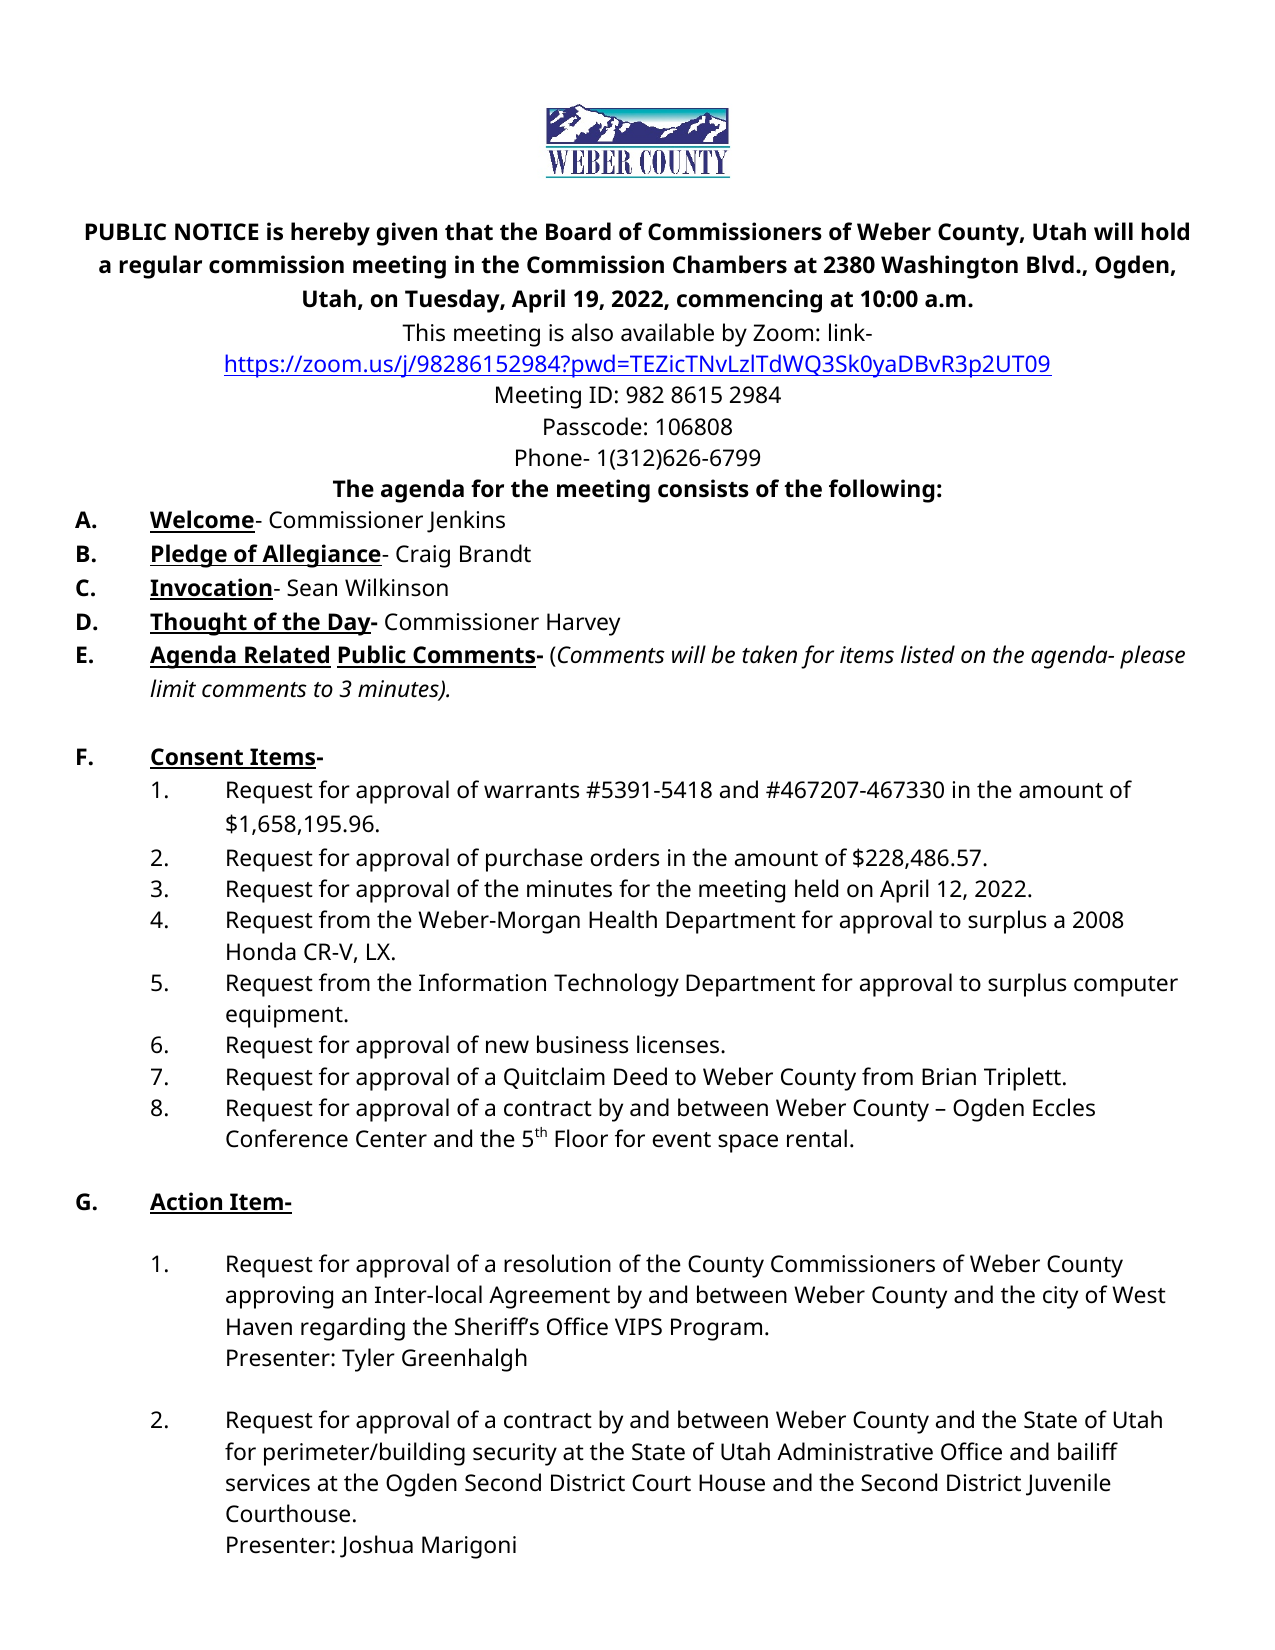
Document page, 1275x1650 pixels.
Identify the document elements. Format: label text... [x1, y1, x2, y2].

text 5. Request from the Information Technology Department for approval to surplus computer equipment. [150, 967, 1200, 1029]
text B. Pledge of Allegiance- Craig Brandt [75, 538, 1200, 569]
list 7. Request for approval of a Quitclaim Deed to Weber County from Brian Triplett. [150, 1061, 1200, 1092]
text G. Action Item- [75, 1186, 1200, 1217]
text 2. Request for approval of purchase orders in the amount of $228,486.57. [150, 842, 1200, 873]
text This meeting is also available by Zoom: link- [75, 317, 1200, 348]
text Meeting ID: 982 8615 2984 [75, 379, 1200, 411]
text 3. Request for approval of the minutes for the meeting held on April 12, 2022. [150, 873, 1200, 904]
text The agenda for the meeting consists of the following: [75, 473, 1200, 504]
text C. Invocation- Sean Wilkinson [75, 572, 1200, 603]
text 2. Request for approval of a contract by and between Weber County and the State of Utah for perimeter/building security at the State of Utah Administrative Office and bailiff services at the Ogden Second District Court House and the Second District Juvenile Courthouse. [150, 1404, 1200, 1529]
text Passcode: 106808 [75, 411, 1200, 442]
text Presenter: Joshua Marigoni [150, 1529, 1200, 1561]
text 1. Request for approval of a resolution of the County Commissioners of Weber County approving an Inter-local Agreement by and between Weber County and the city of West Haven regarding the Sheriff’s Office VIPS Program. [150, 1248, 1200, 1342]
text E. Agenda Related Public Comments- (Comments will be taken for items listed on the agenda- please limit comments to 3 minutes). [75, 639, 1200, 704]
text https://zoom.us/j/98286152984?pwd=TEZicTNvLzlTdWQ3Sk0yaDBvR3p2UT09 [75, 348, 1200, 379]
text 6. Request for approval of new business licenses. [150, 1029, 1200, 1061]
text Phone- 1(312)626-6799 [75, 442, 1200, 473]
list Welcome- Commissioner Jenkins [75, 504, 1200, 536]
text D. Thought of the Day- Commissioner Harvey [75, 606, 1200, 637]
text PUBLIC NOTICE is hereby given that the Board of Commissioners of Weber County, Utah will hold a regular commission meeting in the Commission Chambers at 2380 Washington Blvd., Ogden, Utah, on Tuesday, April 19, 2022, commencing at 10:00 a.m. [75, 216, 1200, 314]
text 4. Request from the Weber-Morgan Health Department for approval to surplus a 2008 Honda CR-V, LX. [150, 904, 1200, 967]
picture [536, 103, 739, 183]
text F. Consent Items- [75, 741, 1200, 772]
text 1. Request for approval of warrants #5391-5418 and #467207-467330 in the amount of $1,658,195.96. [150, 774, 1200, 839]
list 8. Request for approval of a contract by and between Weber County – Ogden Eccles Conference Center and the 5th Floor for event space rental. [150, 1092, 1200, 1154]
text Presenter: Tyler Greenhalgh [150, 1342, 1200, 1373]
